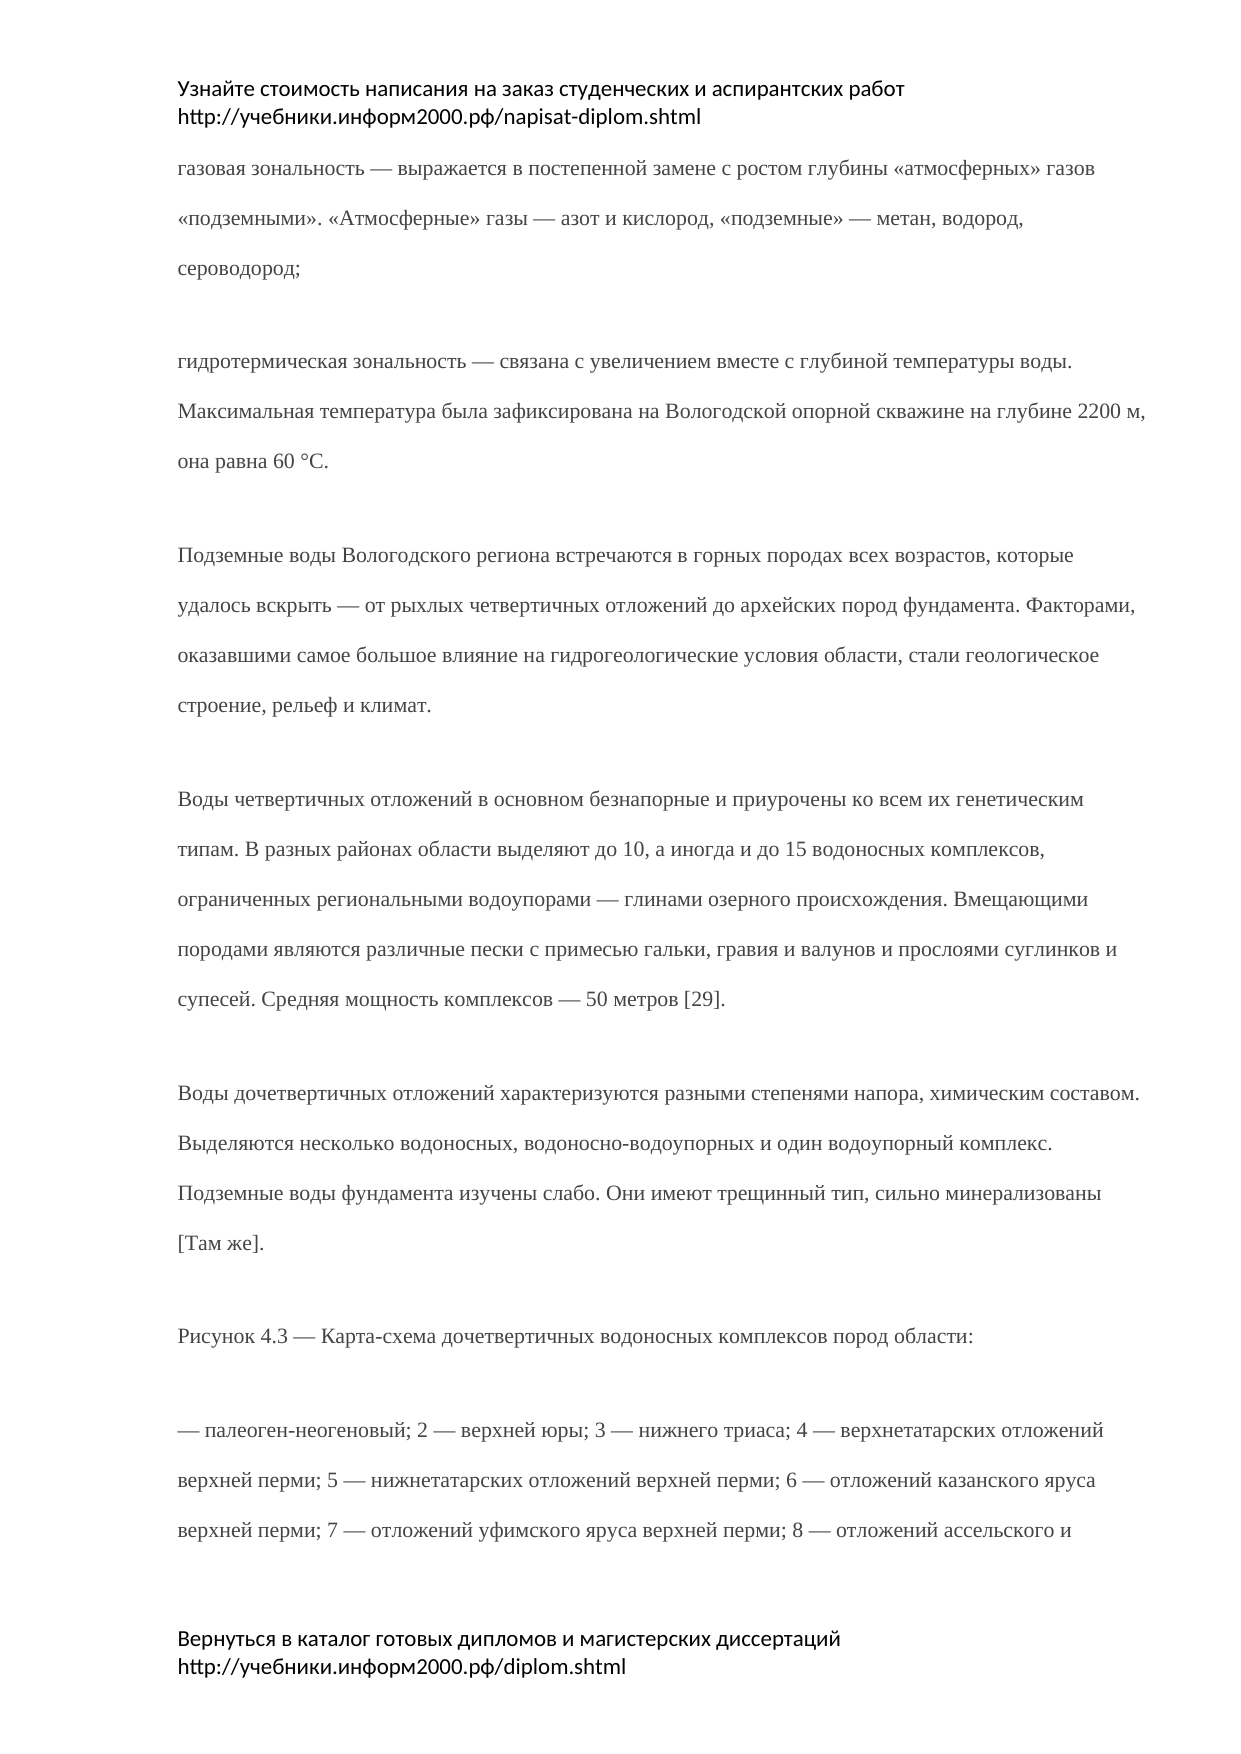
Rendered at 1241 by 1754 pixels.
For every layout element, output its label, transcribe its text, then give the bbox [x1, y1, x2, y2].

text Воды четвертичных отложений в основном безнапорные и приурочены ко всем их генетическим типам. В разных районах области выделяют до 10, а иногда и до 15 водоносных комплексов, ограниченных региональными водоупорами — глинами озерного происхождения. Вмещающими породами являются различные пески с примесью гальки, гравия и валунов и прослоями суглинков и супесей. Средняя мощность комплексов — 50 метров [29]. [177, 761, 1152, 1011]
text гидротермическая зональность — связана с увеличением вместе с глубиной температуры воды. Максимальная температура была зафиксирована на Вологодской опорной скважине на глубине 2200 м, она равна 60 °С. [177, 323, 1152, 473]
text газовая зональность — выражается в постепенной замене с ростом глубины «атмосферных» газов «подземными». «Атмосферные» газы — азот и кислород, «подземные» — метан, водород, сероводород; [177, 130, 1152, 280]
text Рисунок 4.3 — Карта-схема дочетвертичных водоносных комплексов пород области: [177, 1298, 1152, 1348]
text Подземные воды Вологодского региона встречаются в горных породах всех возрастов, которые удалось вскрыть — от рыхлых четвертичных отложений до архейских пород фундамента. Факторами, оказавшими самое большое влияние на гидрогеологические условия области, стали геологическое строение, рельеф и климат. [177, 517, 1152, 717]
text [177, 1392, 1152, 1542]
text Воды дочетвертичных отложений характеризуются разными степенями напора, химическим составом. Выделяются несколько водоносных, водоносно-водоупорных и один водоупорный комплекс. Подземные воды фундамента изучены слабо. Они имеют трещинный тип, сильно минерализованы [Там же]. [177, 1055, 1152, 1255]
